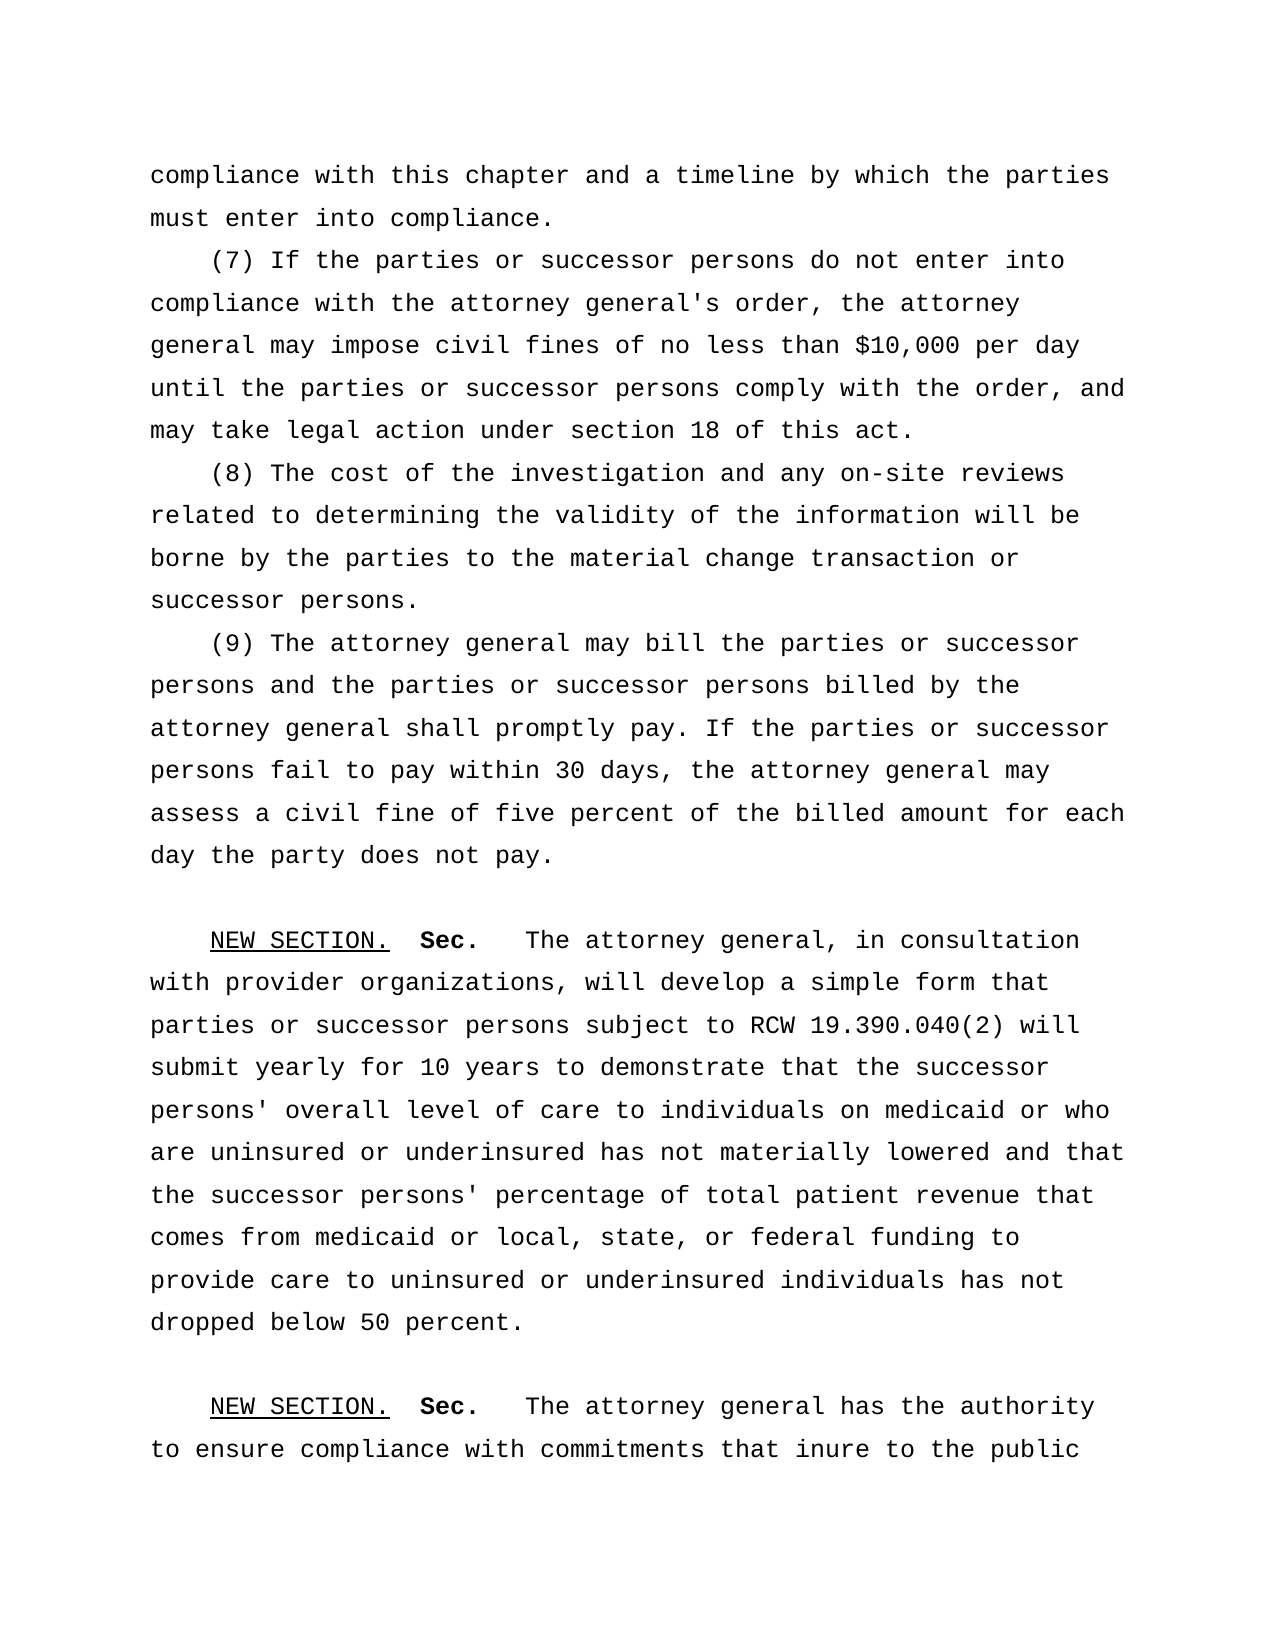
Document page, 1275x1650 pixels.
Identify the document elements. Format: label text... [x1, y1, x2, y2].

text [150, 1381, 1125, 1466]
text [150, 150, 1125, 235]
text (9) The attorney general may bill the parties or successor persons and the parties or successor persons billed by the attorney general shall promptly pay. If the parties or successor persons fail to pay within 30 days, the attorney general may assess a civil fine of five percent of the billed amount for each day the party does not pay. [150, 617, 1125, 872]
text (8) The cost of the investigation and any on-site reviews related to determining the validity of the information will be borne by the parties to the material change transaction or successor persons. [150, 447, 1125, 617]
text NEW SECTION. Sec. The attorney general, in consultation with provider organizations, will develop a simple form that parties or successor persons subject to RCW 19.390.040(2) will submit yearly for 10 years to demonstrate that the successor persons' overall level of care to individuals on medicaid or who are uninsured or underinsured has not materially lowered and that the successor persons' percentage of total patient revenue that comes from medicaid or local, state, or federal funding to provide care to uninsured or underinsured individuals has not dropped below 50 percent. [150, 914, 1125, 1339]
text (7) If the parties or successor persons do not enter into compliance with the attorney general's order, the attorney general may impose civil fines of no less than $10,000 per day until the parties or successor persons comply with the order, and may take legal action under section 18 of this act. [150, 235, 1125, 447]
